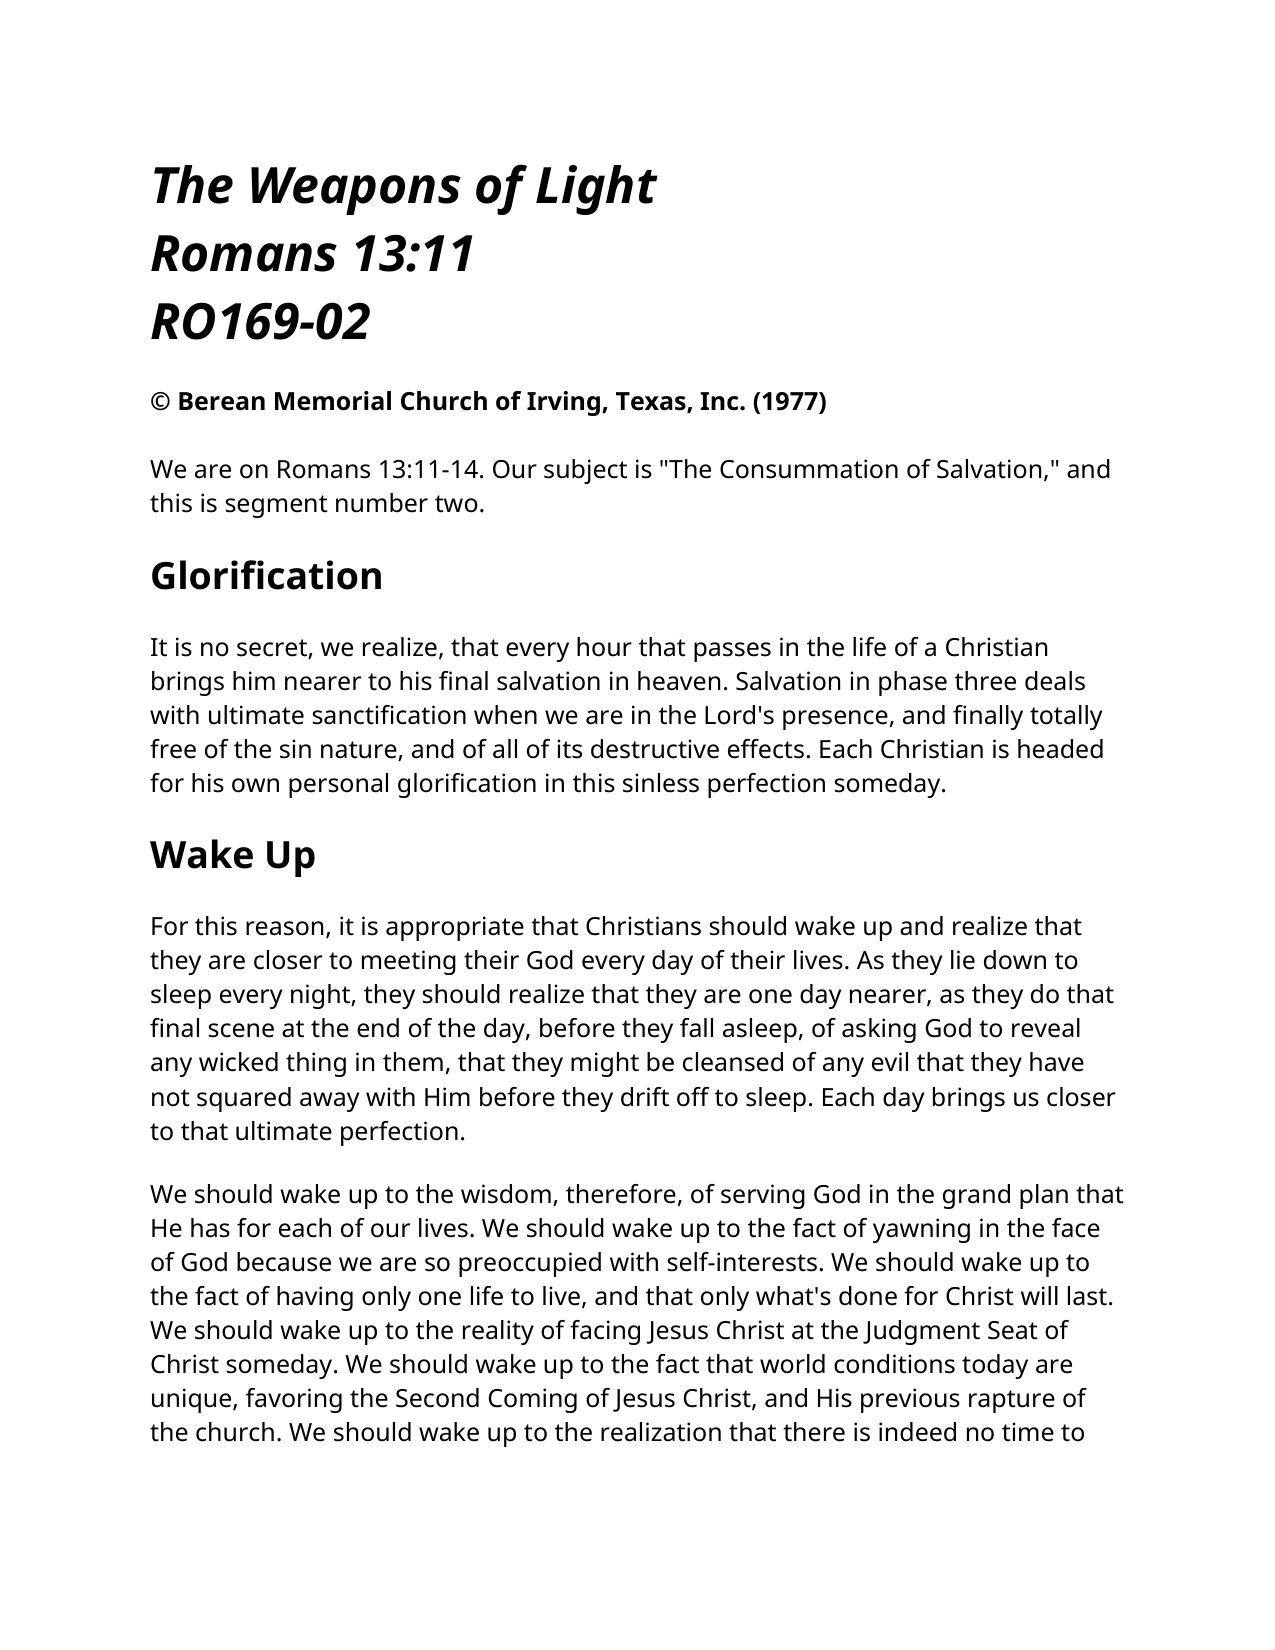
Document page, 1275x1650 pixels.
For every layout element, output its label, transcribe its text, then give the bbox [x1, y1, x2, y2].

text Wake Up [150, 829, 1125, 880]
text It is no secret, we realize, that every hour that passes in the life of a Christian brings him nearer to his final salvation in heaven. Salvation in phase three deals with ultimate sanctification when we are in the Lord's presence, and finally totally free of the sin nature, and of all of its destructive effects. Each Christian is headed for his own personal glorification in this sinless perfection someday. [150, 629, 1125, 799]
text We are on Romans 13:11-14. Our subject is "The Consummation of Salvation," and this is segment number two. [150, 418, 1125, 520]
text The Weapons of Light Romans 13:11 RO169-02 [150, 150, 1125, 354]
text For this reason, it is appropriate that Christians should wake up and realize that they are closer to meeting their God every day of their lives. As they lie down to sleep every night, they should realize that they are one day nearer, as they do that final scene at the end of the day, before they fall asleep, of asking God to reveal any wicked thing in them, that they might be cleansed of any evil that they have not squared away with Him before they drift off to sleep. Each day brings us closer to that ultimate perfection. [150, 909, 1125, 1147]
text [150, 1176, 1125, 1449]
text Glorification [150, 549, 1125, 600]
text © Berean Memorial Church of Irving, Texas, Inc. (1977) [150, 383, 1125, 418]
